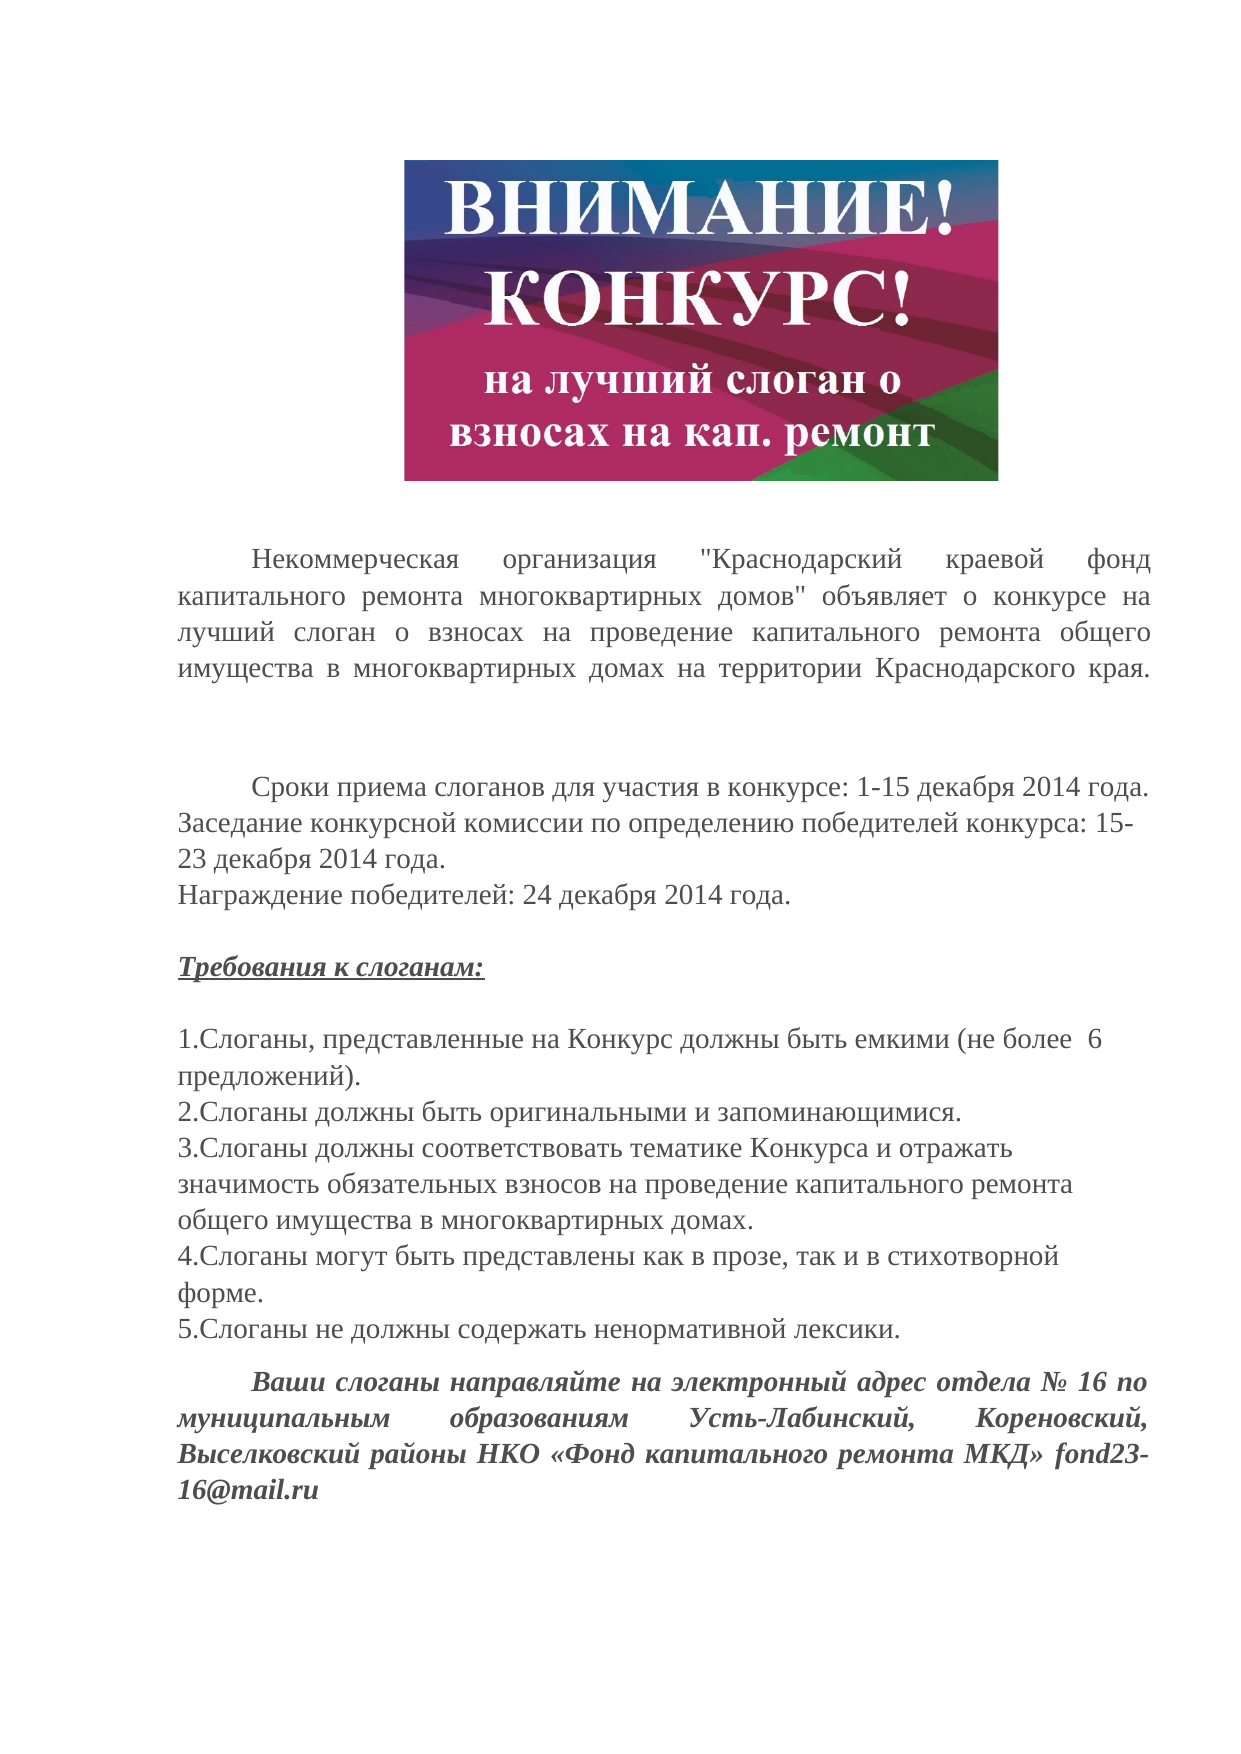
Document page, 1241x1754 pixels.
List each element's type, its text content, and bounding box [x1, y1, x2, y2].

text Сроки приема слоганов для участия в конкурсе: 1-15 декабря 2014 года. Заседание конкурсной комиссии по определению победителей конкурса: 15-23 декабря 2014 года. Награждение победителей: 24 декабря 2014 года. Требования к слоганам: 1.Слоганы, представленные на Конкурс должны быть емкими (не более 6 предложений). 2.Слоганы должны быть оригинальными и запоминающимися. 3.Слоганы должны соответствовать тематике Конкурса и отражать значимость обязательных взносов на проведение капитального ремонта общего имущества в многоквартирных домах. 4.Слоганы могут быть представлены как в прозе, так и в стихотворной форме. 5.Слоганы не должны содержать ненормативной лексики. [177, 769, 1152, 1344]
text Ваши слоганы направляйте на электронный адрес отдела № 16 по муниципальным образованиям Усть-Лабинский, Кореновский, Выселковский районы НКО «Фонд капитального ремонта МКД» fond23-16@mail.ru [177, 1364, 1152, 1506]
text Некоммерческая организация "Краснодарский краевой фонд капитального ремонта многоквартирных домов" объявляет о конкурсе на лучший слоган о взносах на проведение капитального ремонта общего имущества в многоквартирных домах на территории Краснодарского края. [177, 541, 1152, 750]
picture [404, 160, 999, 481]
